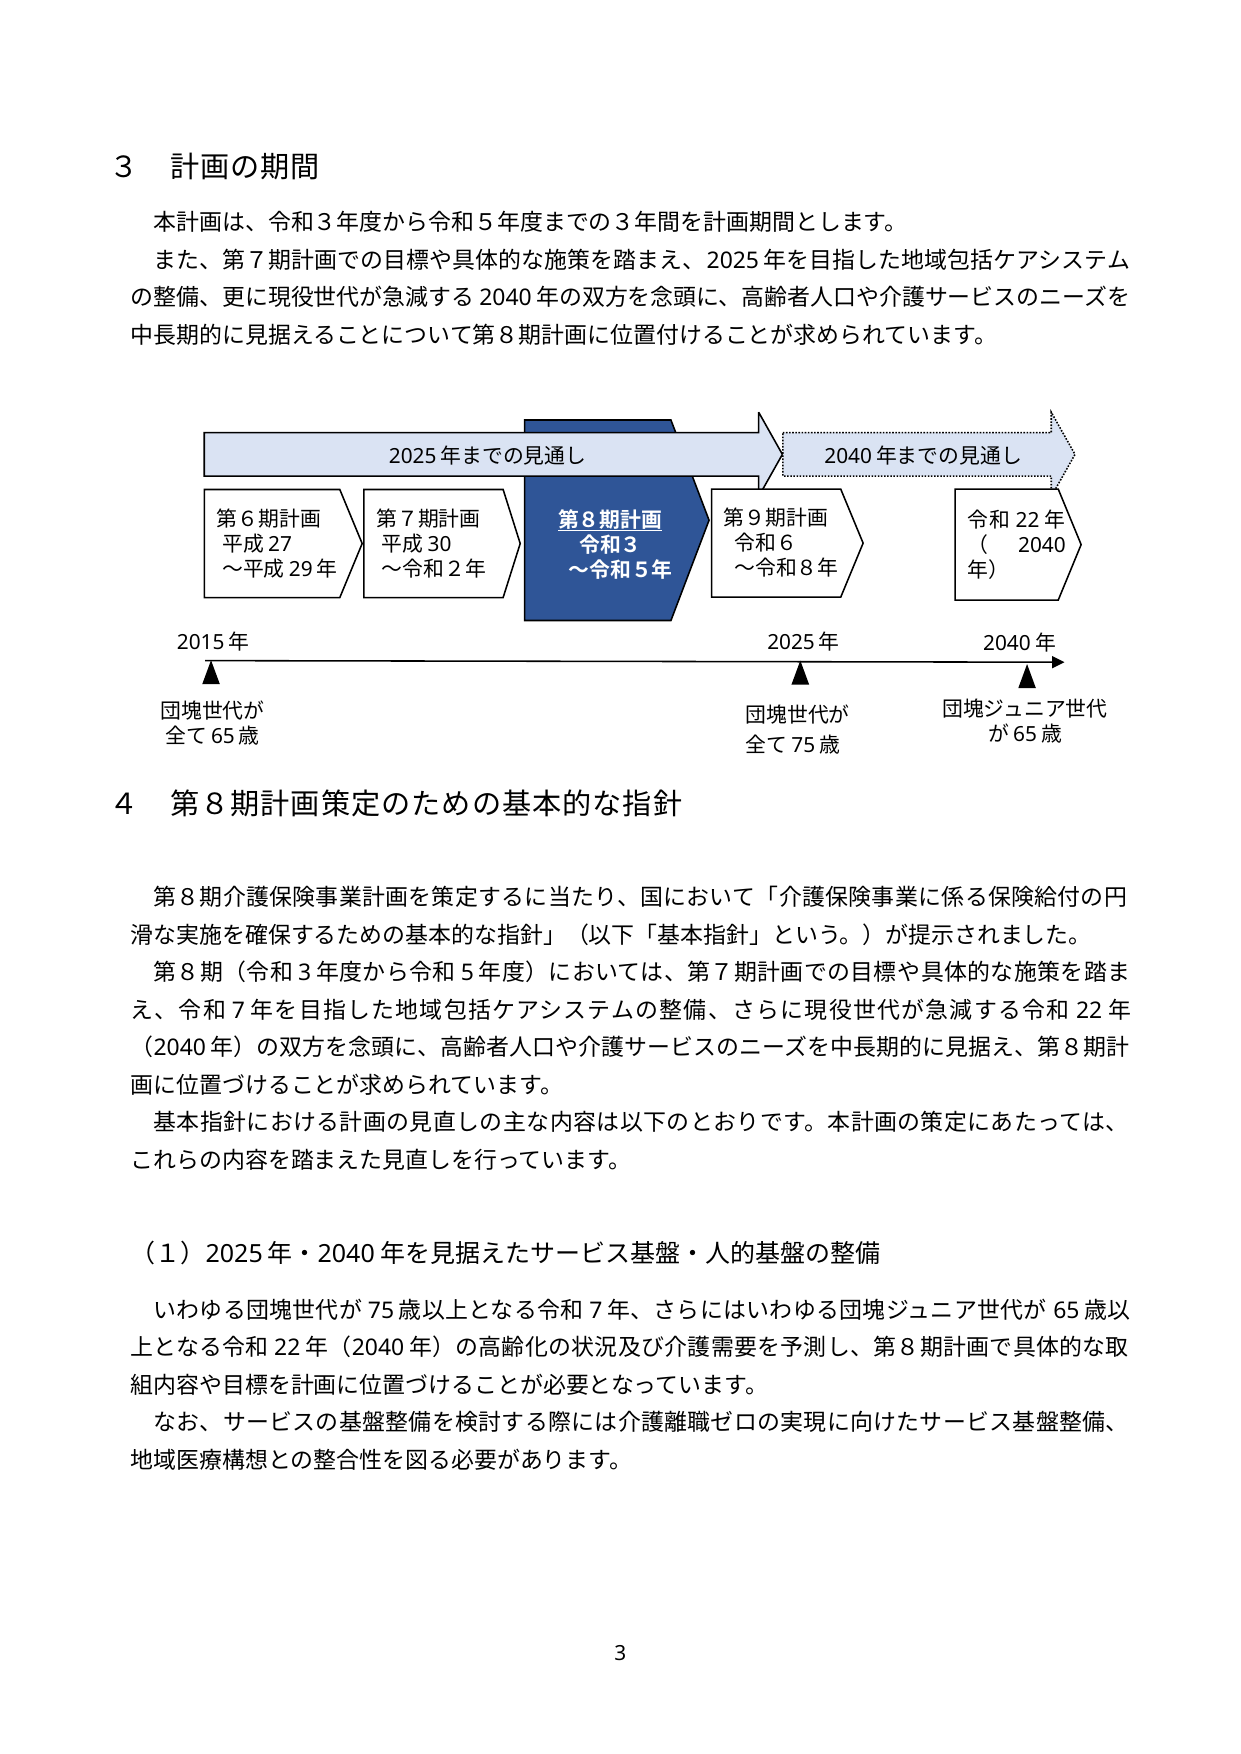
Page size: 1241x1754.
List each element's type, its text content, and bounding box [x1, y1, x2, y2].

text 本計画は、令和３年度から令和５年度までの３年間を計画期間とします。 [130, 202, 1131, 239]
text また、第７期計画での目標や具体的な施策を踏まえ、2025年を目指した地域包括ケアシステムの整備、更に現役世代が急減する2040年の双方を念頭に、高齢者人口や介護サービスのニーズを中長期的に見据えることについて第８期計画に位置付けることが求められています。 [130, 239, 1131, 352]
text 第８期（令和3年度から令和5年度）においては、第７期計画での目標や具体的な施策を踏まえ、令和7年を目指した地域包括ケアシステムの整備、さらに現役世代が急減する令和22年（2040年）の双方を念頭に、高齢者人口や介護サービスのニーズを中長期的に見据え、第８期計画に位置づけることが求められています。 [130, 952, 1131, 1102]
subtitle ３ 計画の期間 [109, 127, 1152, 202]
text いわゆる団塊世代が75歳以上となる令和7年、さらにはいわゆる団塊ジュニア世代が65歳以上となる令和22年（2040年）の高齢化の状況及び介護需要を予測し、第８期計画で具体的な取組内容や目標を計画に位置づけることが必要となっています。 [130, 1289, 1131, 1402]
subtitle （１）2025年・2040年を見据えたサービス基盤・人的基盤の整備 [130, 1233, 1152, 1271]
subtitle ４ 第８期計画策定のための基本的な指針 [109, 764, 1152, 839]
text 第８期介護保険事業計画を策定するに当たり、国において「介護保険事業に係る保険給付の円滑な実施を確保するための基本的な指針」（以下「基本指針」という。）が提示されました。 [130, 877, 1131, 952]
text 基本指針における計画の見直しの主な内容は以下のとおりです。本計画の策定にあたっては、これらの内容を踏まえた見直しを行っています。 [130, 1102, 1131, 1177]
text なお、サービスの基盤整備を検討する際には介護離職ゼロの実現に向けたサービス基盤整備、地域医療構想との整合性を図る必要があります。 [130, 1402, 1131, 1477]
